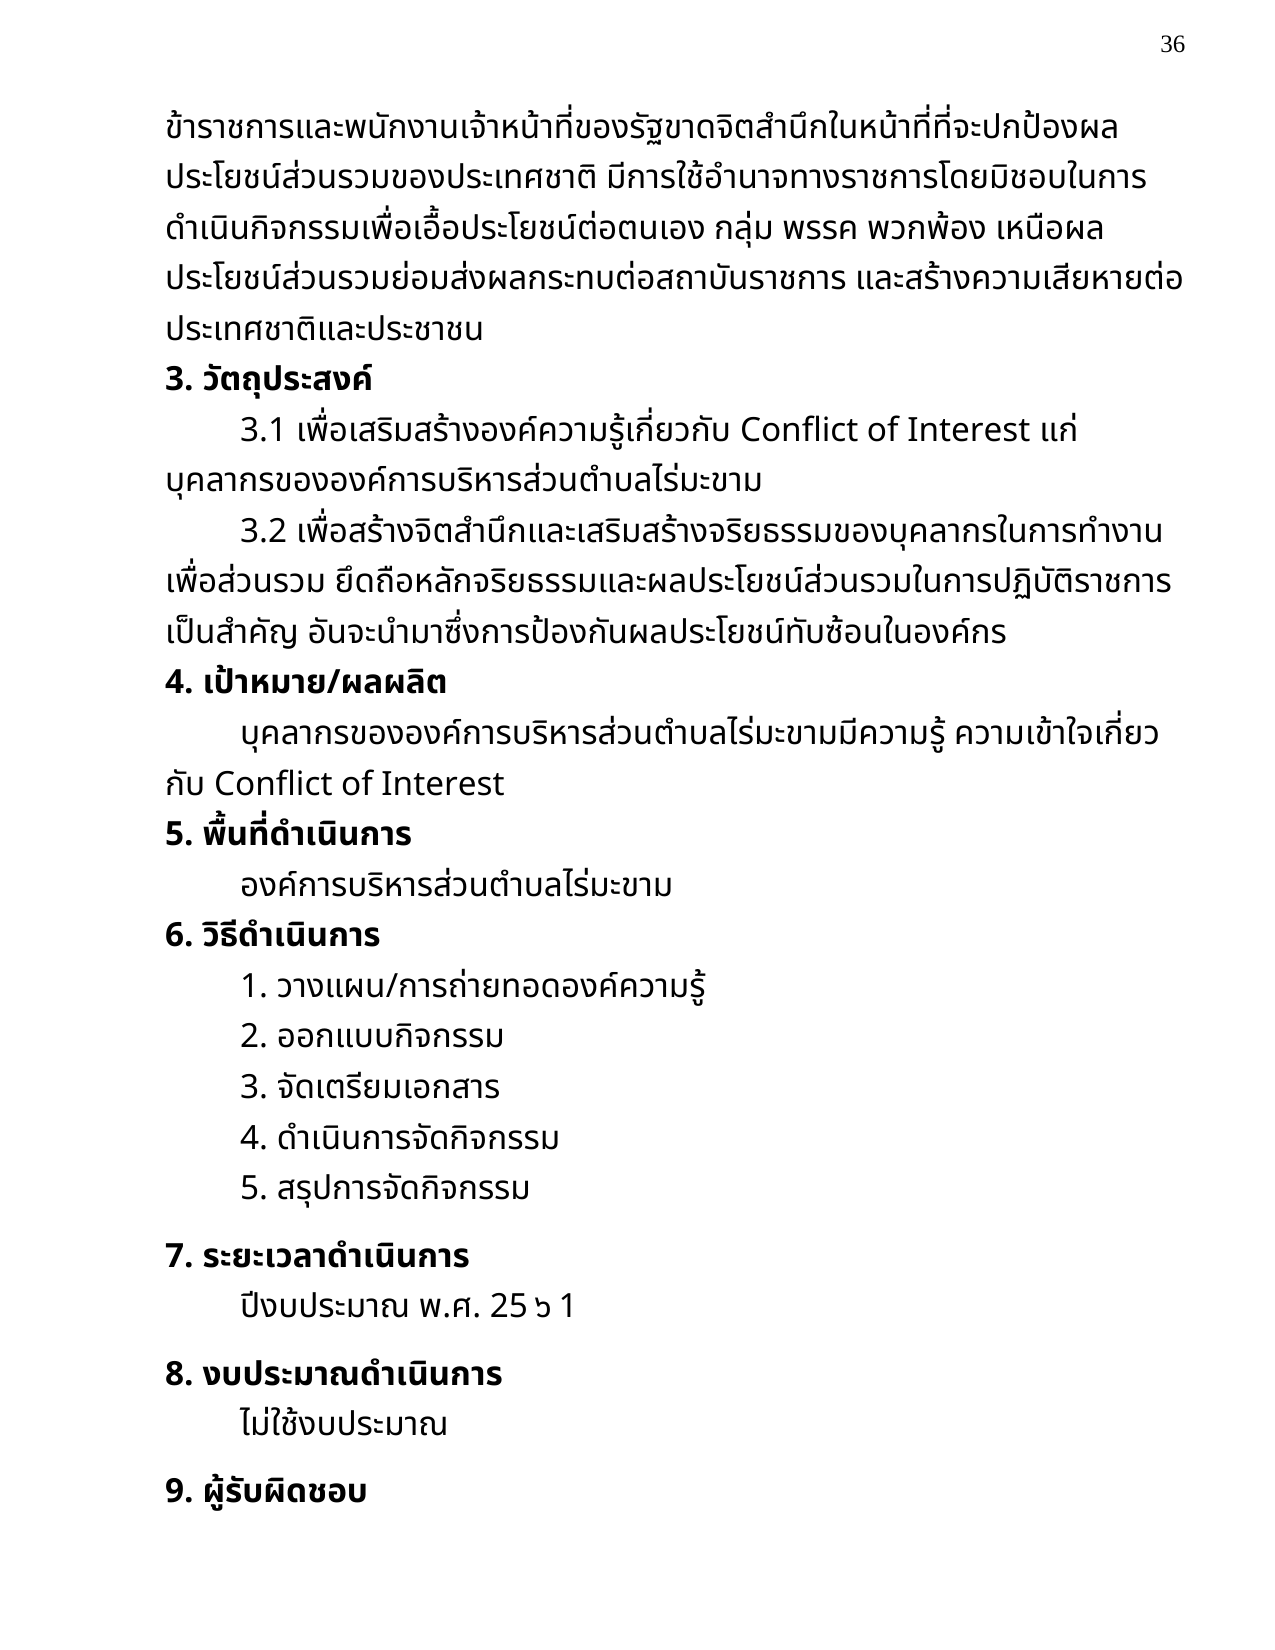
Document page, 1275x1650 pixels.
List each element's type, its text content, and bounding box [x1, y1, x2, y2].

text 9. ผู้รับผิดชอบ [165, 1467, 1185, 1518]
text 3. วัตถุประสงค์ [165, 355, 1185, 406]
text 5. สรุปการจัดกิจกรรม [165, 1164, 1185, 1215]
text ปีงบประมาณ พ.ศ. 25๖1 [165, 1282, 1185, 1333]
text องค์การบริหารส่วนตำบลไร่มะขาม [165, 861, 1185, 911]
text 6. วิธีดำเนินการ [165, 911, 1185, 962]
text บุคลากรขององค์การบริหารส่วนตำบลไร่มะขามมีความรู้ ความเข้าใจเกี่ยวกับ Conflict of Interest [165, 709, 1185, 810]
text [165, 103, 1185, 355]
text 4. เป้าหมาย/ผลผลิต [165, 658, 1185, 709]
text ไม่ใช้งบประมาณ [165, 1400, 1185, 1450]
text 7. ระยะเวลาดำเนินการ [165, 1231, 1185, 1282]
text 8. งบประมาณดำเนินการ [165, 1349, 1185, 1400]
text 3.1 เพื่อเสริมสร้างองค์ความรู้เกี่ยวกับ Conflict of Interest แก่บุคลากรขององค์การบริหารส่วนตำบลไร่มะขาม [165, 406, 1185, 507]
text 4. ดำเนินการจัดกิจกรรม [165, 1113, 1185, 1164]
text 3.2 เพื่อสร้างจิตสำนึกและเสริมสร้างจริยธรรมของบุคลากรในการทำงานเพื่อส่วนรวม ยึดถือหลักจริยธรรมและผลประโยชน์ส่วนรวมในการปฏิบัติราชการเป็นสำคัญ อันจะนำมาซึ่งการป้องกันผลประโยชน์ทับซ้อนในองค์กร [165, 507, 1185, 658]
text 5. พื้นที่ดำเนินการ [165, 810, 1185, 861]
text 1. วางแผน/การถ่ายทอดองค์ความรู้ [165, 962, 1185, 1012]
text 2. ออกแบบกิจกรรม [165, 1012, 1185, 1063]
text 3. จัดเตรียมเอกสาร [165, 1063, 1185, 1113]
